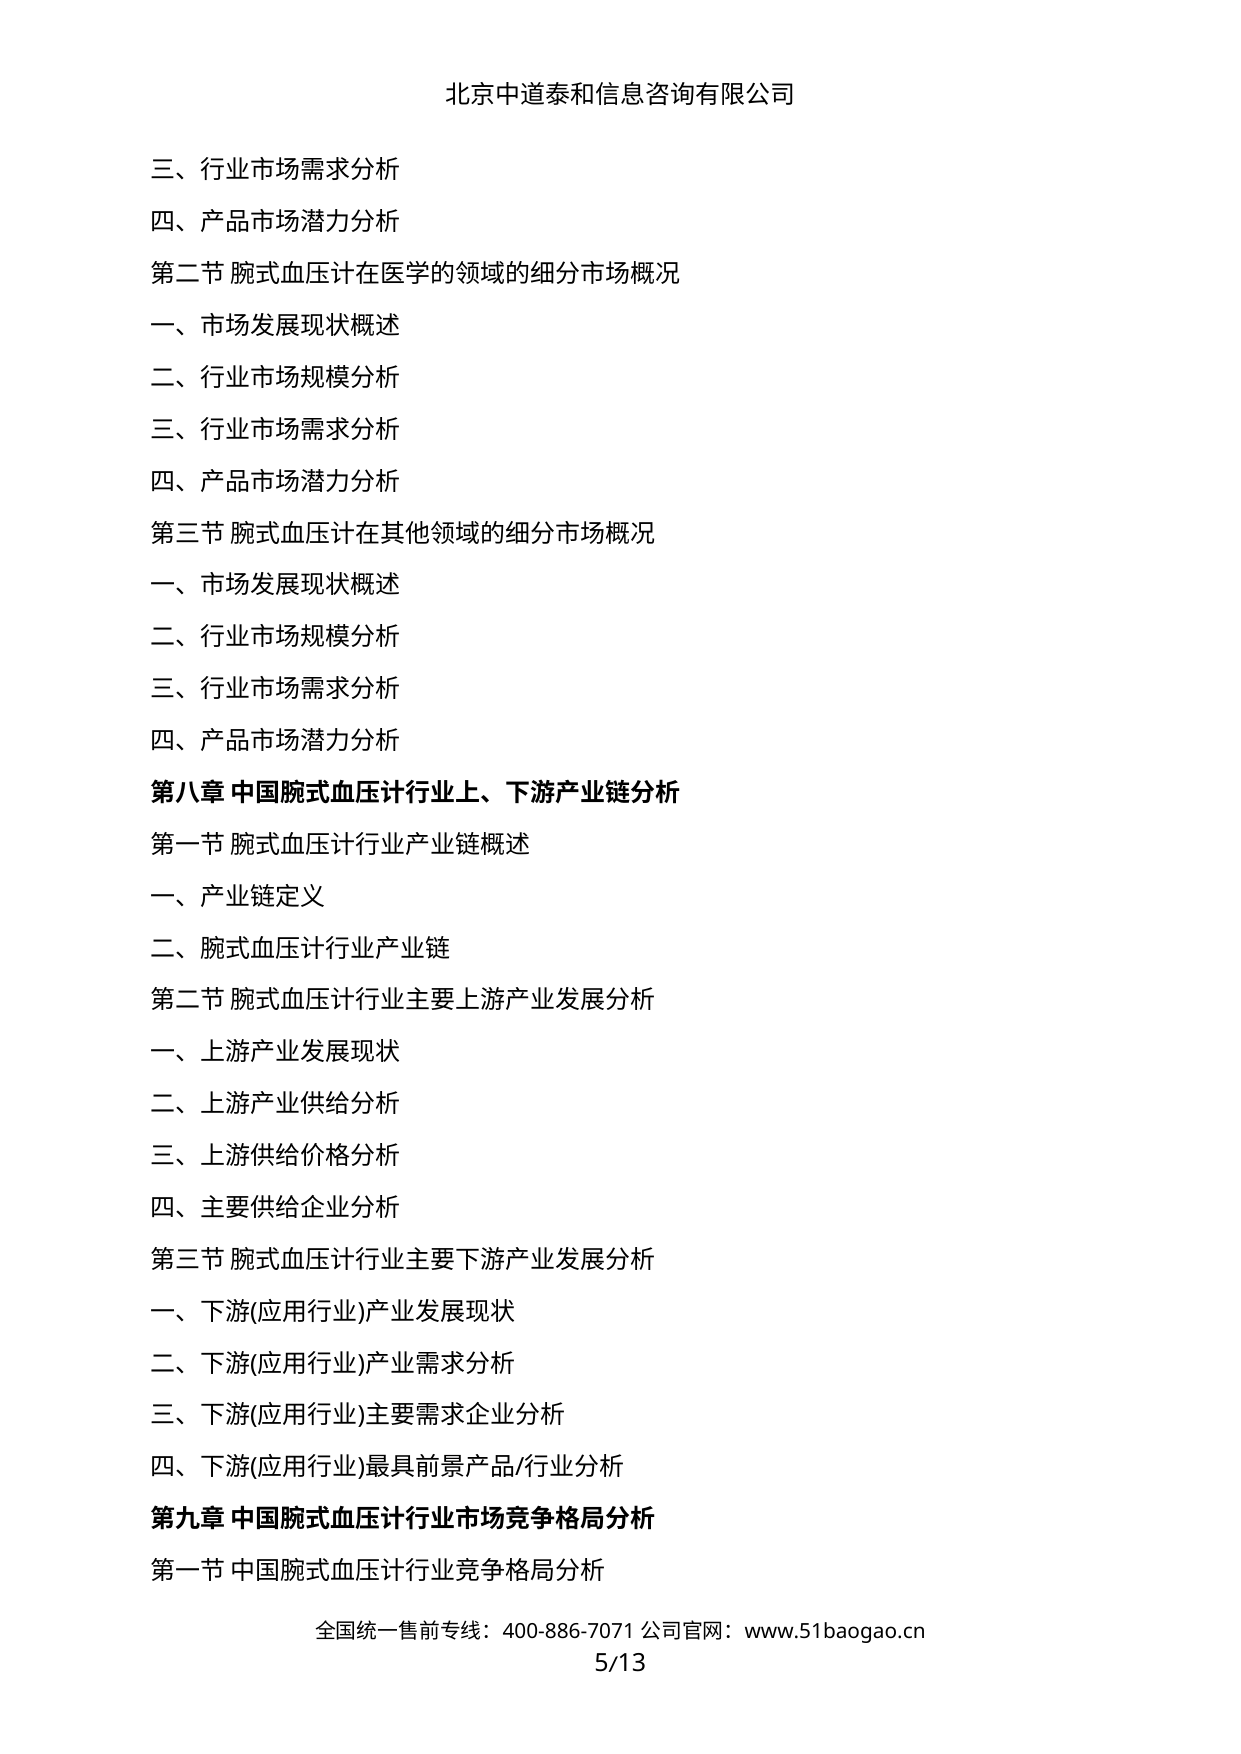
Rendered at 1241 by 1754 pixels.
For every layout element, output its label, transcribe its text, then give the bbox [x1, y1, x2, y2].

text 第二节 腕式血压计行业主要上游产业发展分析 [150, 980, 1090, 1016]
text 第八章 中国腕式血压计行业上、下游产业链分析 [150, 772, 1090, 809]
text 第一节 腕式血压计行业产业链概述 [150, 824, 1090, 861]
text 二、上游产业供给分析 [150, 1084, 1090, 1120]
text 第三节 腕式血压计在其他领域的细分市场概况 [150, 513, 1090, 549]
text 四、产品市场潜力分析 [150, 461, 1090, 497]
text 三、行业市场需求分析 [150, 150, 1090, 186]
text 三、下游(应用行业)主要需求企业分析 [150, 1395, 1090, 1431]
text 一、产业链定义 [150, 876, 1090, 912]
text 三、行业市场需求分析 [150, 409, 1090, 446]
text 一、市场发展现状概述 [150, 565, 1090, 601]
text 第二节 腕式血压计在医学的领域的细分市场概况 [150, 254, 1090, 290]
text 一、下游(应用行业)产业发展现状 [150, 1291, 1090, 1327]
text 二、行业市场规模分析 [150, 617, 1090, 653]
text 四、主要供给企业分析 [150, 1187, 1090, 1224]
text 一、市场发展现状概述 [150, 306, 1090, 342]
text 四、产品市场潜力分析 [150, 721, 1090, 757]
text 一、上游产业发展现状 [150, 1032, 1090, 1068]
text 二、下游(应用行业)产业需求分析 [150, 1343, 1090, 1379]
text 第一节 中国腕式血压计行业竞争格局分析 [150, 1551, 1090, 1587]
text 四、下游(应用行业)最具前景产品/行业分析 [150, 1447, 1090, 1483]
text 二、腕式血压计行业产业链 [150, 928, 1090, 964]
text 第三节 腕式血压计行业主要下游产业发展分析 [150, 1239, 1090, 1276]
text 三、上游供给价格分析 [150, 1136, 1090, 1172]
text 二、行业市场规模分析 [150, 357, 1090, 394]
text 四、产品市场潜力分析 [150, 202, 1090, 238]
text 三、行业市场需求分析 [150, 669, 1090, 705]
text 第九章 中国腕式血压计行业市场竞争格局分析 [150, 1499, 1090, 1535]
